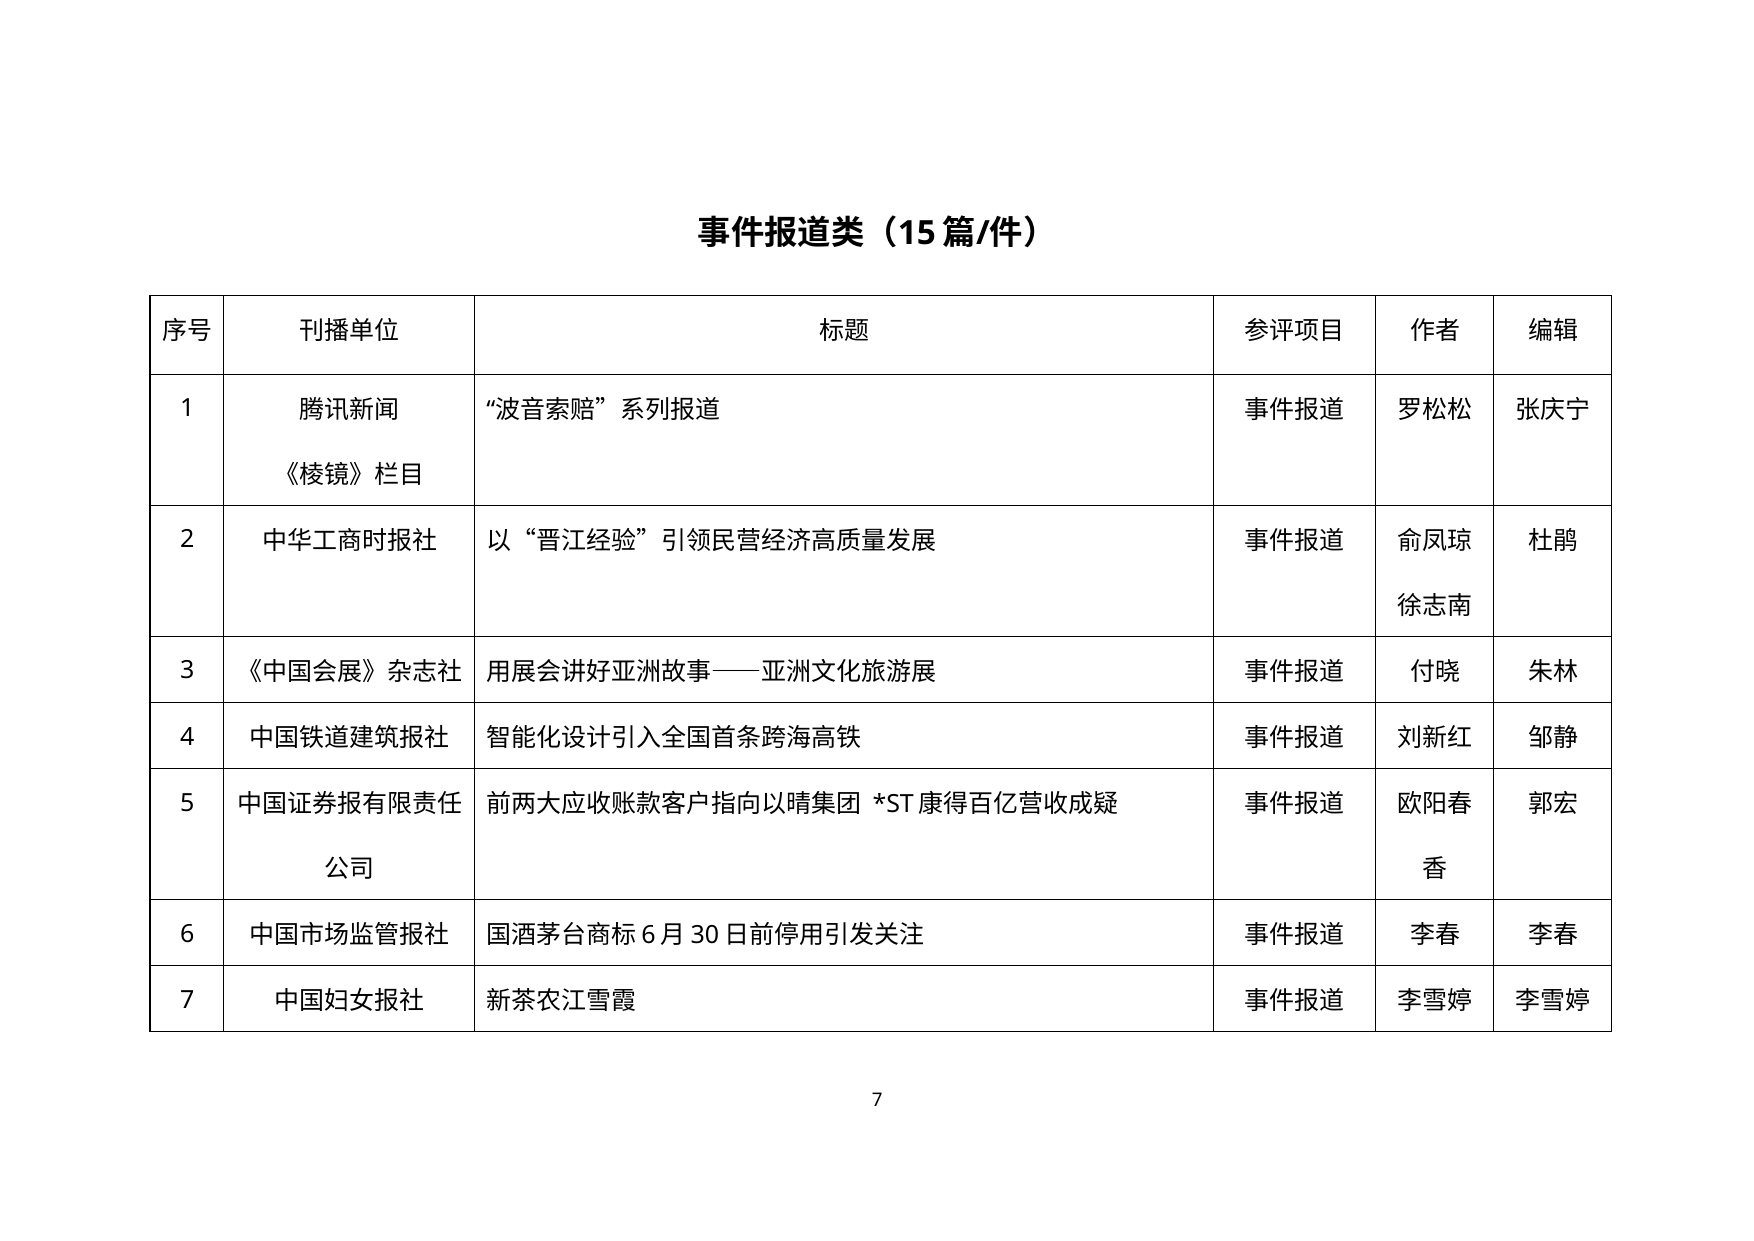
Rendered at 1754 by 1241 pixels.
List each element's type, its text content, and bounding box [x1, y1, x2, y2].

table_cell 3 [151, 637, 223, 702]
table_header 序号 [151, 296, 223, 374]
table_cell 李雪婷 [1494, 966, 1611, 1031]
table_header 参评项目 [1214, 296, 1375, 374]
table_cell 付晓 [1376, 637, 1493, 702]
table_cell 1 [151, 375, 223, 505]
table_cell 中国铁道建筑报社 [224, 703, 474, 768]
table_cell 5 [151, 769, 223, 899]
table_cell 事件报道 [1214, 703, 1375, 768]
table_cell 罗松松 [1376, 375, 1493, 505]
table_cell 事件报道 [1214, 769, 1375, 899]
table_cell 张庆宁 [1494, 375, 1611, 505]
table_header 作者 [1376, 296, 1493, 374]
table_header 刊播单位 [224, 296, 474, 374]
table_cell 用展会讲好亚洲故事——亚洲文化旅游展 [475, 637, 1213, 702]
table_cell 事件报道 [1214, 375, 1375, 505]
table_cell 事件报道 [1214, 900, 1375, 965]
table_cell 李春 [1494, 900, 1611, 965]
table_cell 中国证券报有限责任公司 [224, 769, 474, 899]
table_cell 4 [151, 703, 223, 768]
table_header 编辑 [1494, 296, 1611, 374]
table_cell 中华工商时报社 [224, 506, 474, 636]
table_cell 《中国会展》杂志社 [224, 637, 474, 702]
table_cell 邹静 [1494, 703, 1611, 768]
table_cell 事件报道 [1214, 966, 1375, 1031]
table_cell 杜鹃 [1494, 506, 1611, 636]
table_cell 2 [151, 506, 223, 636]
table_header 标题 [475, 296, 1213, 374]
table_cell 中国妇女报社 [224, 966, 474, 1031]
table_cell 俞凤琼 徐志南 [1376, 506, 1493, 636]
table_cell 新茶农江雪霞 [475, 966, 1213, 1031]
table_cell 郭宏 [1494, 769, 1611, 899]
table_cell 李雪婷 [1376, 966, 1493, 1031]
table_cell 腾讯新闻 《棱镜》栏目 [224, 375, 474, 505]
table_cell 事件报道 [1214, 637, 1375, 702]
table_cell 李春 [1376, 900, 1493, 965]
text 事件报道类（15篇/件） [150, 198, 1604, 263]
table_cell 刘新红 [1376, 703, 1493, 768]
table_cell 中国市场监管报社 [224, 900, 474, 965]
table_cell 6 [151, 900, 223, 965]
table_cell 前两大应收账款客户指向以晴集团 *ST康得百亿营收成疑 [475, 769, 1213, 899]
table_cell 事件报道 [1214, 506, 1375, 636]
table_cell 以“晋江经验”引领民营经济高质量发展 [475, 506, 1213, 636]
table_cell 智能化设计引入全国首条跨海高铁 [475, 703, 1213, 768]
table_cell 朱林 [1494, 637, 1611, 702]
table_cell 国酒茅台商标6月30日前停用引发关注 [475, 900, 1213, 965]
table_cell “波音索赔”系列报道 [475, 375, 1213, 505]
table_cell 欧阳春香 [1376, 769, 1493, 899]
table_cell 7 [151, 966, 223, 1031]
